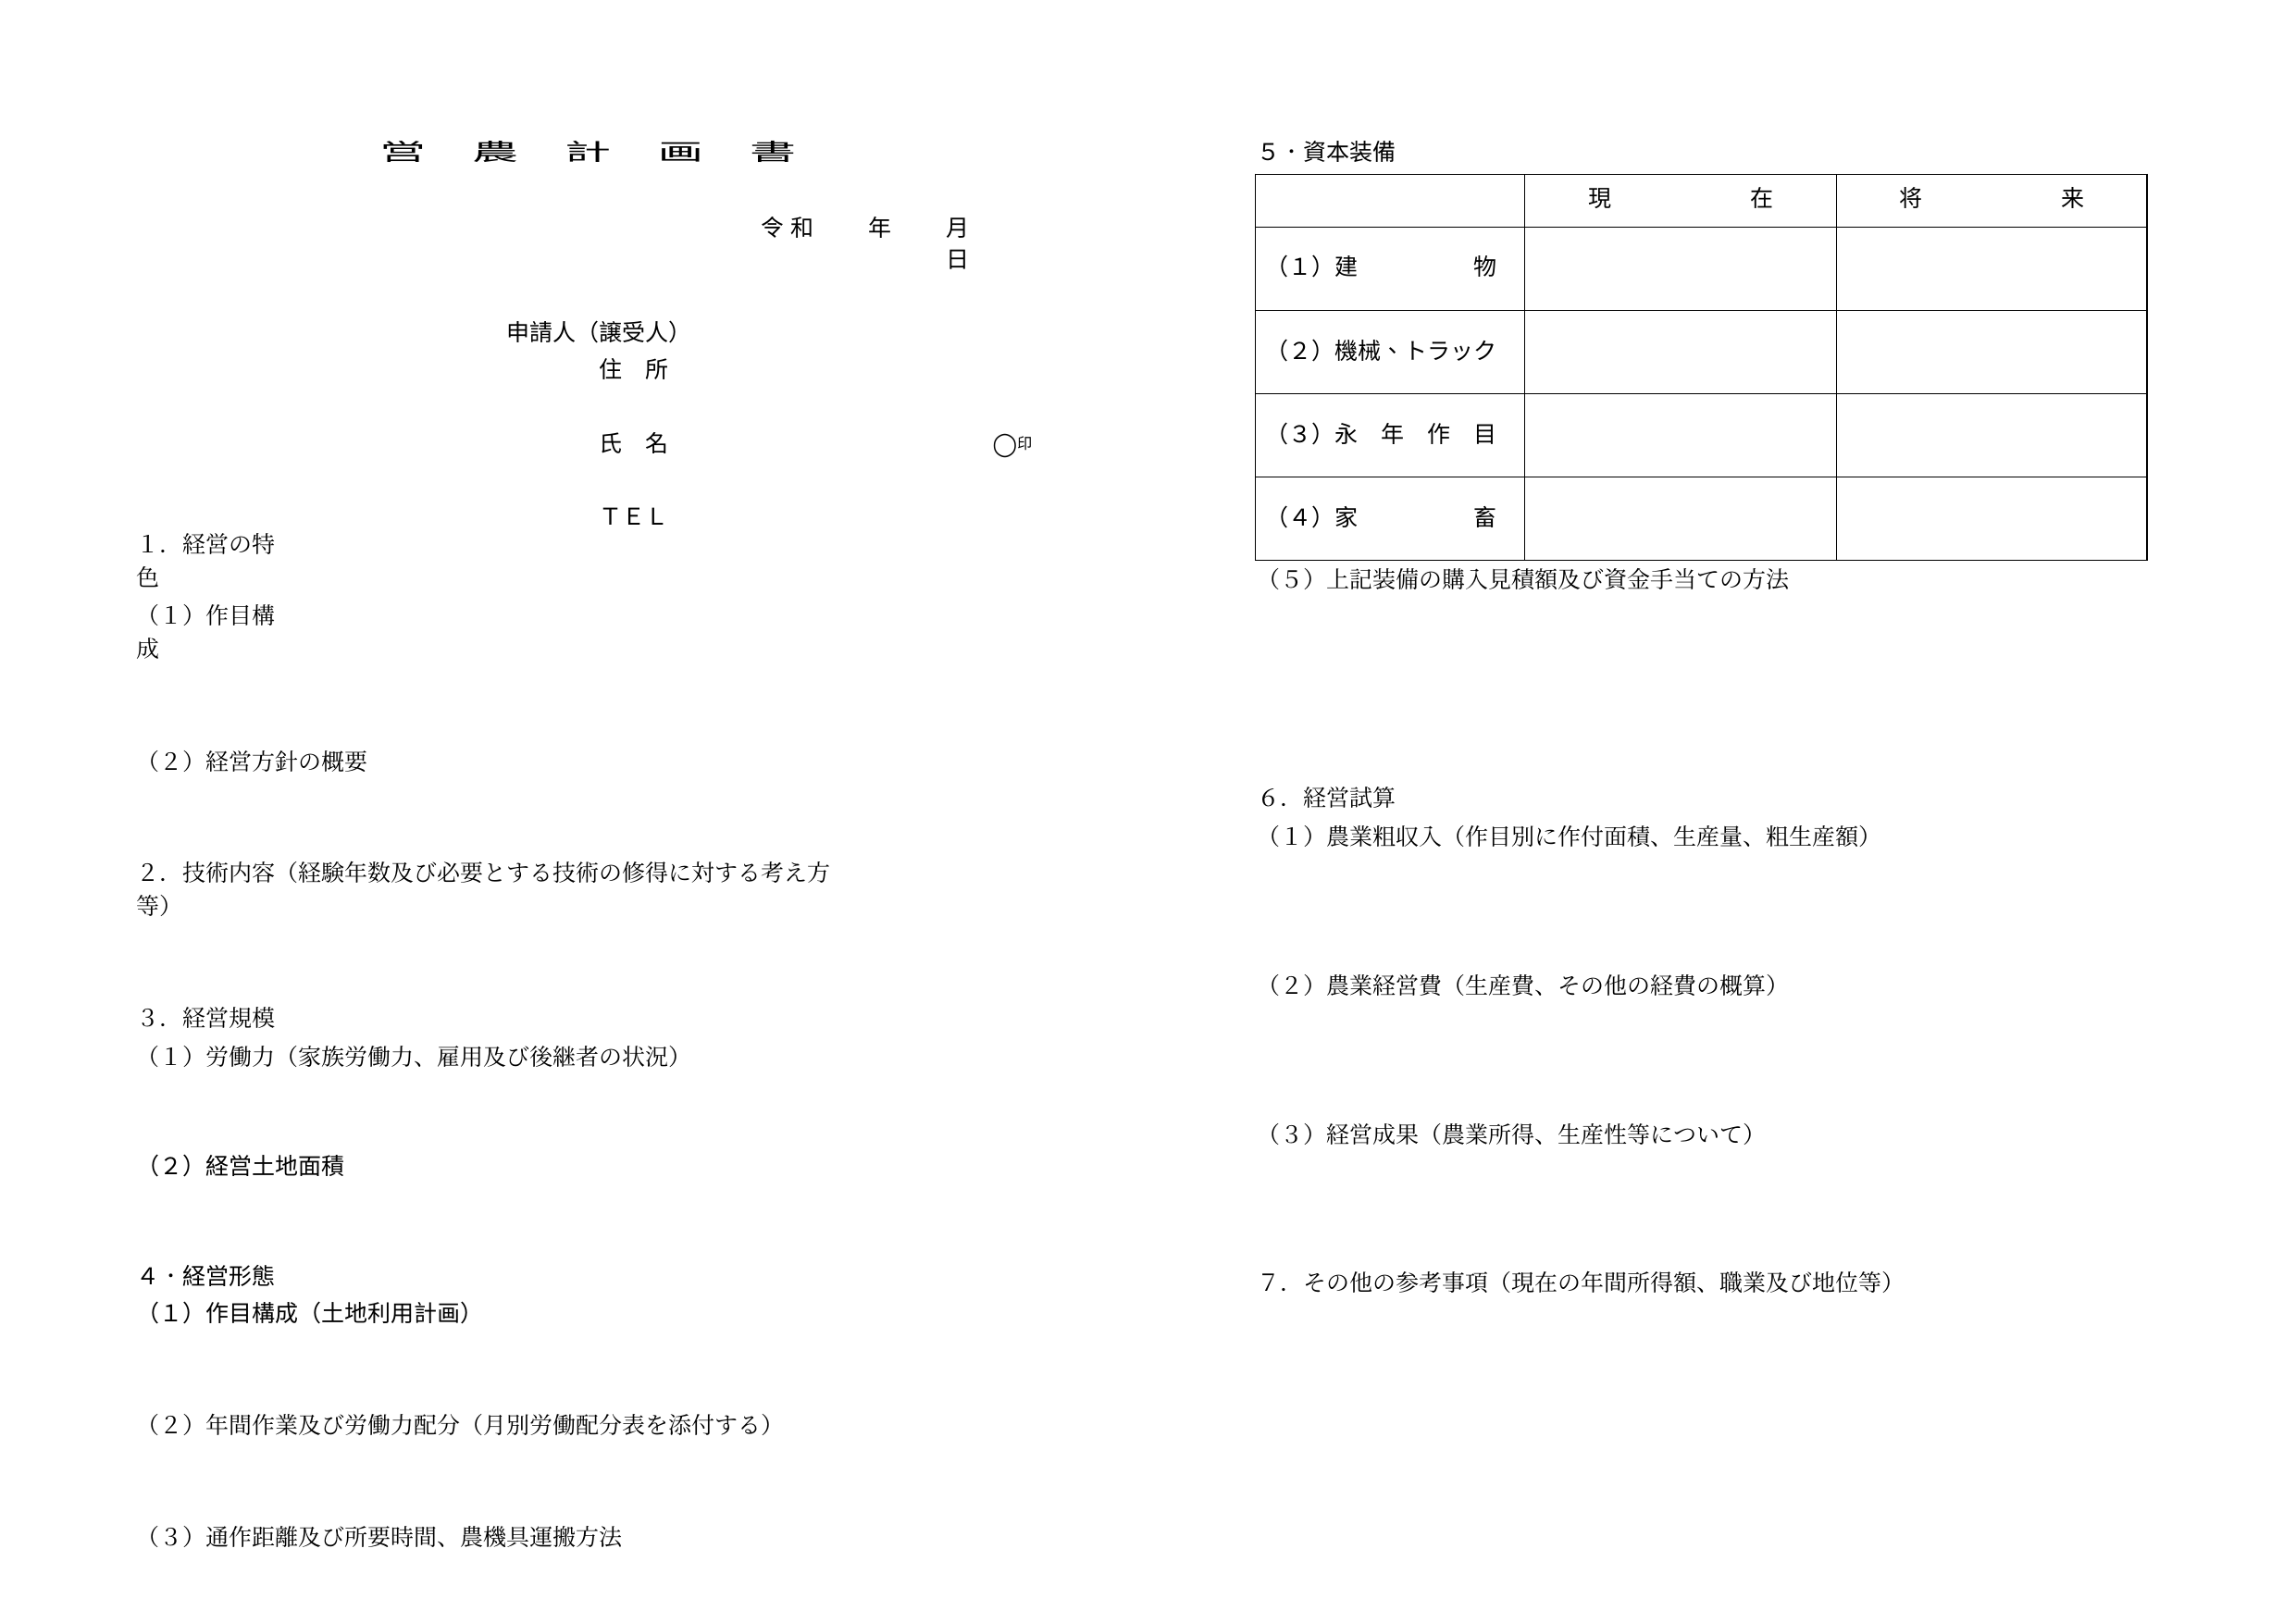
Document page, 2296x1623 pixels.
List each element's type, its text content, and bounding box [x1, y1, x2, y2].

text （２）経営方針の概要 [137, 743, 876, 776]
table_header [1256, 175, 1524, 227]
table_cell （３）永 年 作 目 [1256, 394, 1524, 477]
text ＴＥＬ [367, 501, 900, 532]
text （２）農業経営費（生産費、その他の経費の概算） [1257, 968, 2158, 1001]
text ４．経営形態 [137, 1260, 876, 1292]
table_cell [1525, 477, 1836, 560]
table_cell [1525, 394, 1836, 477]
text （１）労働力（家族労働力、雇用及び後継者の状況） [137, 1038, 876, 1072]
table_cell [1837, 394, 2146, 477]
text ３．経営規模 [137, 1000, 876, 1034]
text 氏 名 ◯印 [599, 427, 1038, 458]
text １．経営の特色 [137, 526, 299, 592]
table_cell [1525, 228, 1836, 310]
text （２）年間作業及び労働力配分（月別労働配分表を添付する） [137, 1407, 876, 1441]
text （１）作目構成（土地利用計画） [137, 1297, 876, 1329]
text 住 所 [367, 353, 900, 385]
table_cell （４）家 畜 [1256, 477, 1524, 560]
table_cell [1837, 311, 2146, 393]
text 令 和 年 月 日 [367, 210, 1038, 275]
text ２．技術内容（経験年数及び必要とする技術の修得に対する考え方等） [137, 855, 876, 922]
text ７．その他の参考事項（現在の年間所得額、職業及び地位等） [1257, 1265, 2158, 1298]
table_cell [1837, 477, 2146, 560]
text （５）上記装備の購入見積額及び資金手当ての方法 [1257, 561, 2158, 594]
table_cell [1837, 228, 2146, 310]
text （３）通作距離及び所要時間、農機具運搬方法 [137, 1519, 876, 1553]
text 営 農 計 画 書 [379, 136, 1038, 167]
text ５．資本装備 [1257, 136, 2158, 167]
text ６．経営試算 [1257, 780, 2158, 813]
table_cell （１）建 物 [1256, 228, 1524, 310]
text （１）作目構成 [137, 598, 299, 664]
text （３）経営成果（農業所得、生産性等について） [1257, 1116, 2158, 1149]
text 申請人（譲受人） [506, 316, 1038, 348]
table_cell （２）機械、トラック [1256, 311, 1524, 393]
text （２）経営土地面積 [137, 1150, 876, 1182]
text （１）農業粗収入（作目別に作付面積、生産量、粗生産額） [1257, 818, 2158, 851]
table_header 将 来 [1837, 175, 2146, 227]
table_cell [1525, 311, 1836, 393]
table_header 現 在 [1525, 175, 1836, 227]
